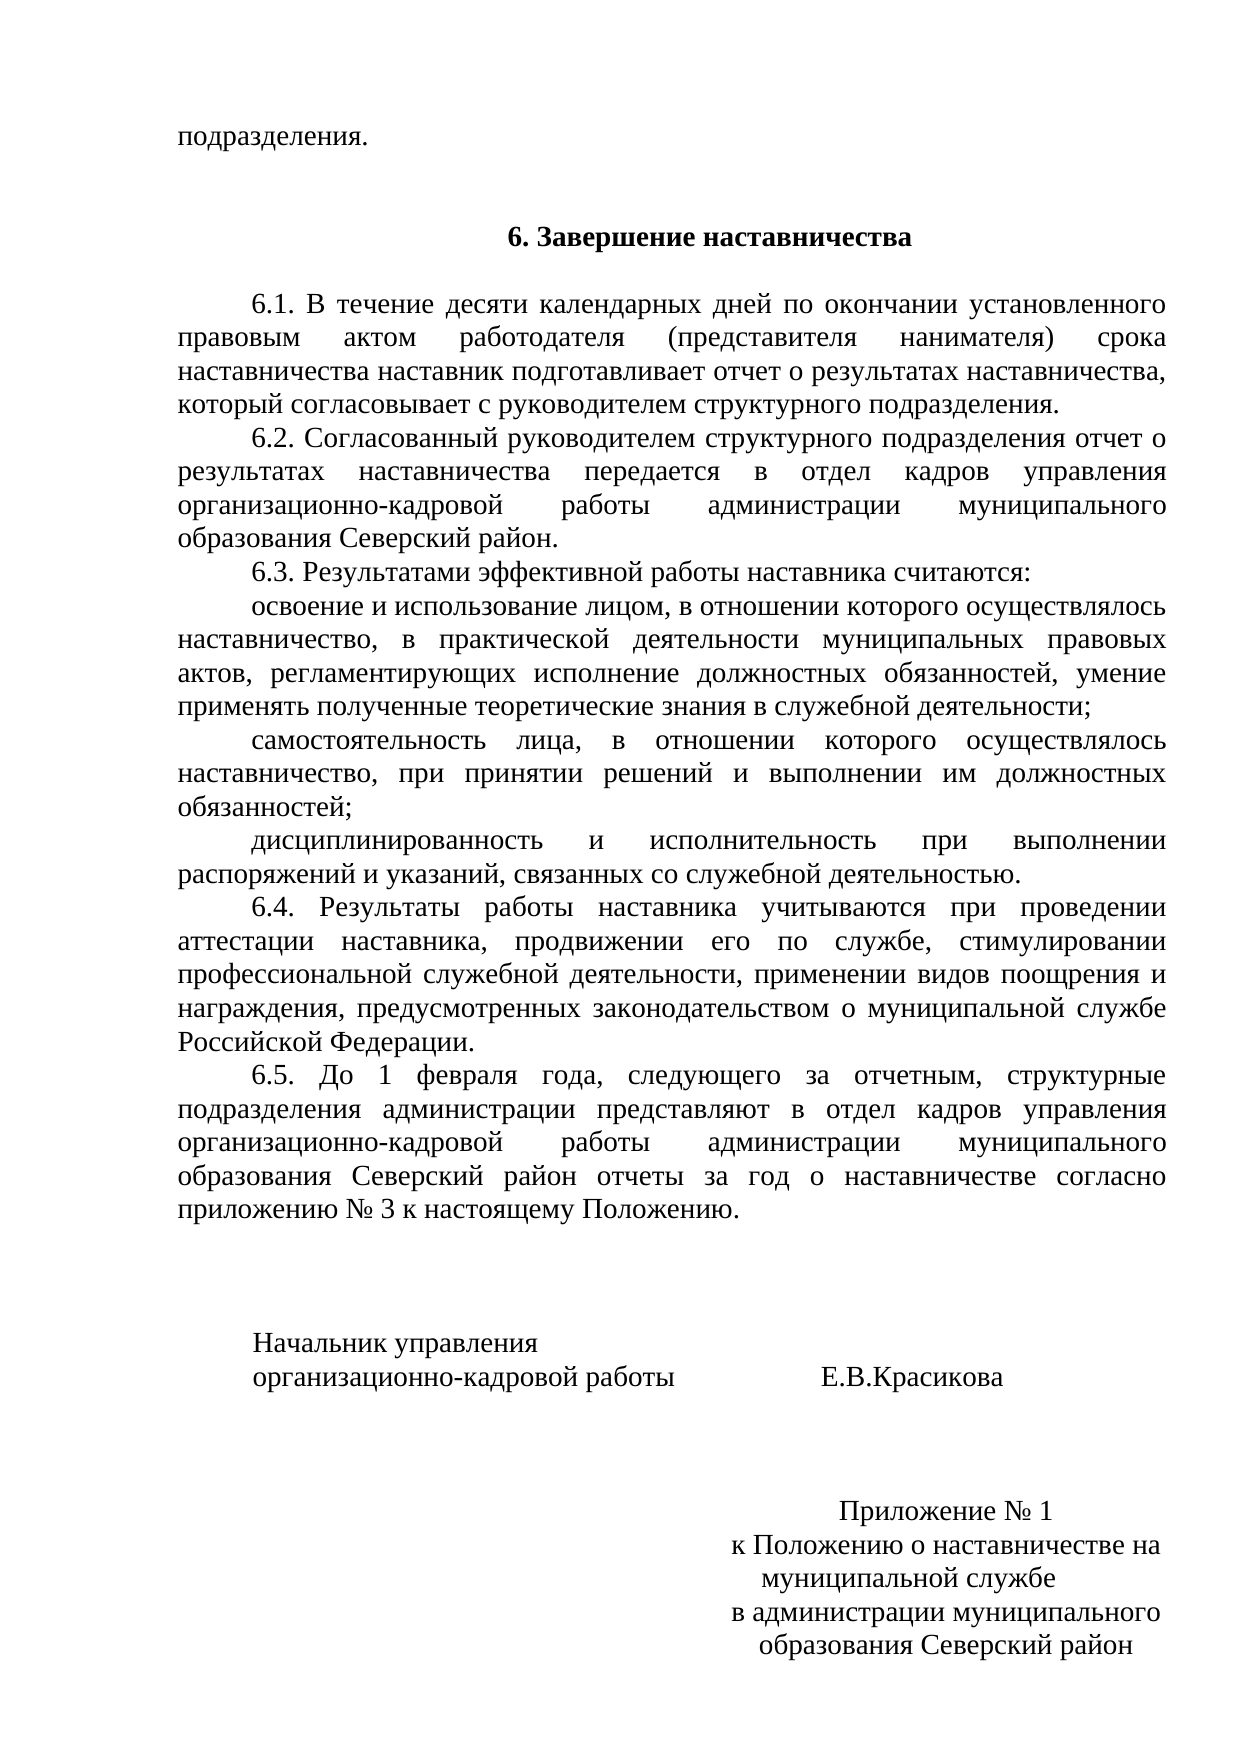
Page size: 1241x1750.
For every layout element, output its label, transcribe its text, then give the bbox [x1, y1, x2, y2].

text самостоятельность лица, в отношении которого осуществлялось наставничество, при принятии решений и выполнении им должностных обязанностей; [177, 722, 1167, 822]
text в администрации муниципального [650, 1594, 1167, 1627]
text организационно-кадровой работы Е.В.Красикова [177, 1359, 1167, 1393]
text Начальник управления [177, 1326, 1167, 1359]
text 6.2. Согласованный руководителем структурного подразделения отчет о результатах наставничества передается в отдел кадров управления организационно-кадровой работы администрации муниципального образования Северский район. [177, 420, 1167, 554]
text образования Северский район [650, 1627, 1167, 1661]
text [177, 118, 1167, 152]
text дисциплинированность и исполнительность при выполнении распоряжений и указаний, связанных со служебной деятельностью. [177, 822, 1167, 889]
text 6. Завершение наставничества [177, 219, 1167, 252]
text к Положению о наставничестве на муниципальной службе [650, 1527, 1167, 1594]
text 6.5. До 1 февраля года, следующего за отчетным, структурные подразделения администрации представляют в отдел кадров управления организационно-кадровой работы администрации муниципального образования Северский район отчеты за год о наставничестве согласно приложению № 3 к настоящему Положению. [177, 1057, 1167, 1225]
text 6.3. Результатами эффективной работы наставника считаются: [177, 554, 1167, 588]
text освоение и использование лицом, в отношении которого осуществлялось наставничество, в практической деятельности муниципальных правовых актов, регламентирующих исполнение должностных обязанностей, умение применять полученные теоретические знания в служебной деятельности; [177, 588, 1167, 722]
text 6.1. В течение десяти календарных дней по окончании установленного правовым актом работодателя (представителя нанимателя) срока наставничества наставник подготавливает отчет о результатах наставничества, который согласовывает с руководителем структурного подразделения. [177, 286, 1167, 420]
text 6.4. Результаты работы наставника учитываются при проведении аттестации наставника, продвижении его по службе, стимулировании профессиональной служебной деятельности, применении видов поощрения и награждения, предусмотренных законодательством о муниципальной службе Российской Федерации. [177, 889, 1167, 1057]
text Приложение № 1 [650, 1493, 1167, 1527]
